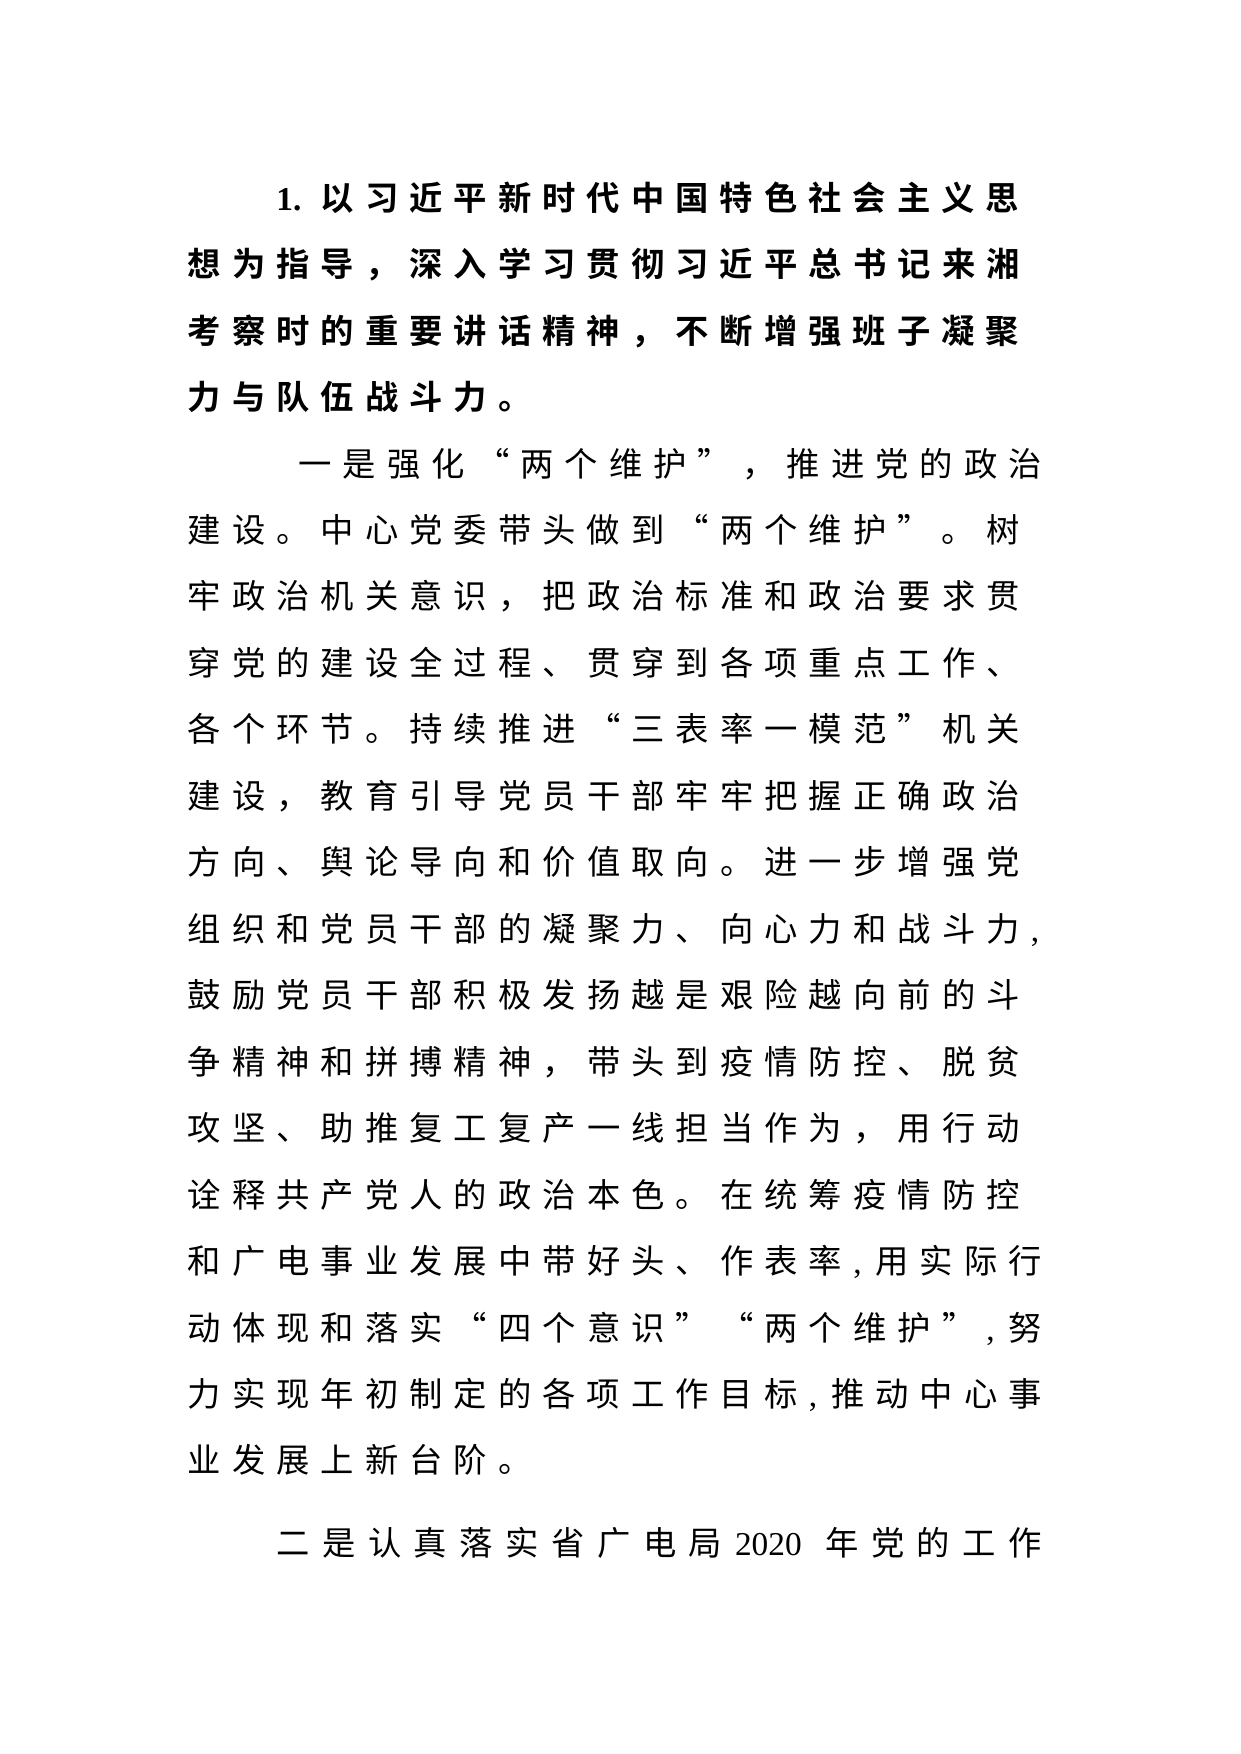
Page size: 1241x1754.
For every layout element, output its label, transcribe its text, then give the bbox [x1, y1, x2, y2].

text 一是强化“两个维护”，推进党的政治建设。中心党委带头做到“两个维护”。树牢政治机关意识，把政治标准和政治要求贯穿党的建设全过程、贯穿到各项重点工作、各个环节。持续推进“三表率一模范”机关建设，教育引导党员干部牢牢把握正确政治方向、舆论导向和价值取向。进一步增强党组织和党员干部的凝聚力、向心力和战斗力,鼓励党员干部积极发扬越是艰险越向前的斗争精神和拼搏精神，带头到疫情防控、脱贫攻坚、助推复工复产一线担当作为，用行动诠释共产党人的政治本色。在统筹疫情防控和广电事业发展中带好头、作表率,用实际行动体现和落实“四个意识”“两个维护”,努力实现年初制定的各项工作目标,推动中心事业发展上新台阶。 [187, 428, 1053, 1492]
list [187, 1508, 1053, 1574]
text 1.以习近平新时代中国特色社会主义思想为指导，深入学习贯彻习近平总书记来湘考察时的重要讲话精神，不断增强班子凝聚力与队伍战斗力。 [187, 162, 1053, 428]
